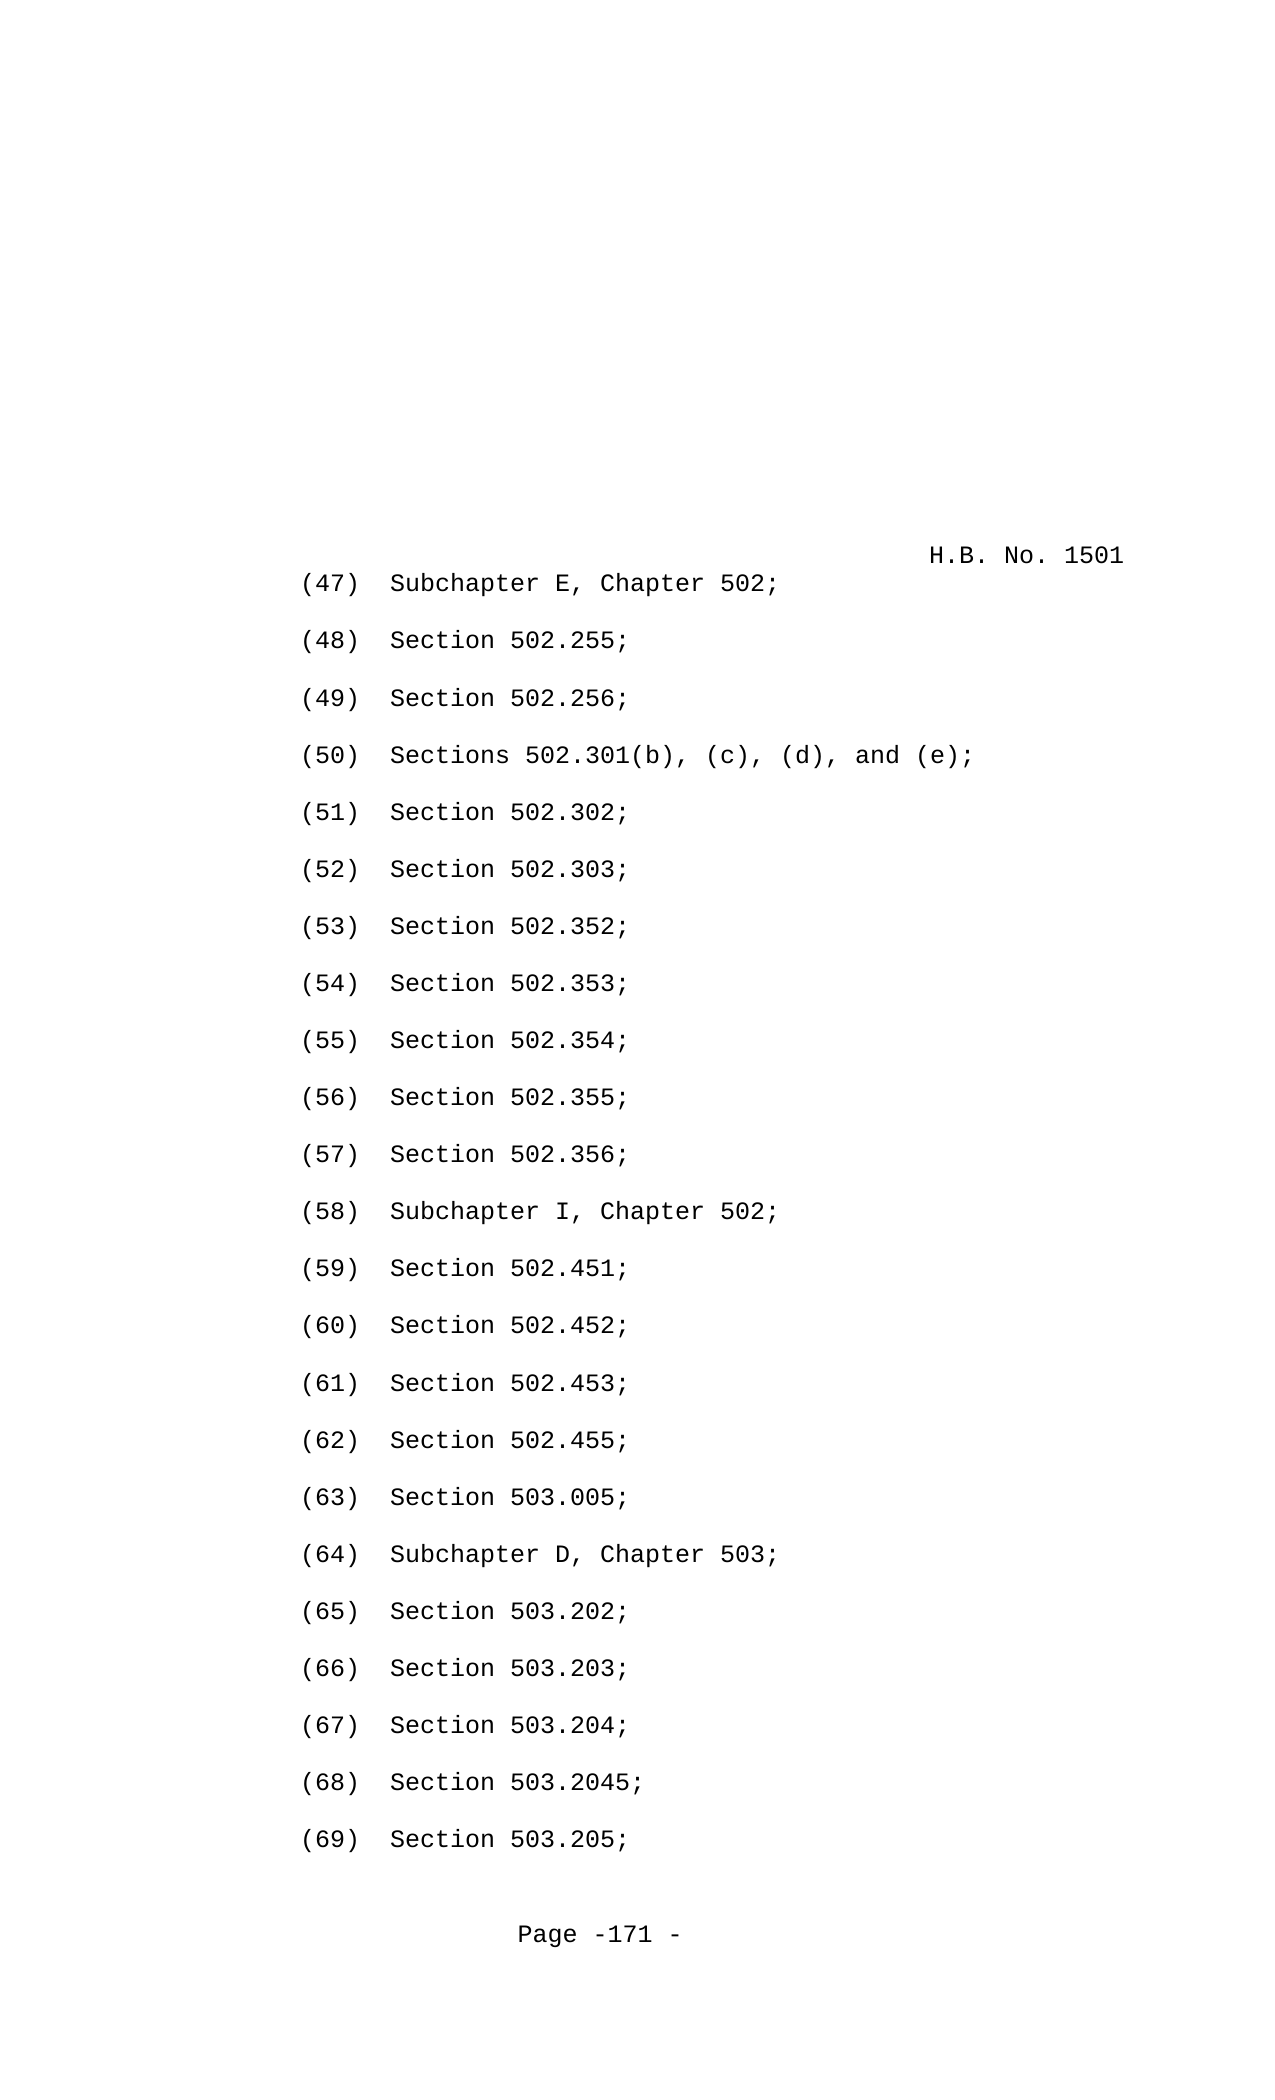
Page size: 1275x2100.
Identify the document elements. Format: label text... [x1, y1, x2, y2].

text (61) Section 502.453; [150, 1370, 1125, 1398]
text (47) Subchapter E, Chapter 502; [150, 571, 1125, 599]
text (69) Section 503.205; [150, 1827, 1125, 1855]
text (53) Section 502.352; [150, 913, 1125, 942]
text (66) Section 503.203; [150, 1655, 1125, 1684]
text (57) Section 502.356; [150, 1142, 1125, 1170]
text (59) Section 502.451; [150, 1256, 1125, 1284]
text (63) Section 503.005; [150, 1484, 1125, 1513]
text (49) Section 502.256; [150, 685, 1125, 713]
text (56) Section 502.355; [150, 1084, 1125, 1113]
text (51) Section 502.302; [150, 799, 1125, 828]
text (48) Section 502.255; [150, 628, 1125, 656]
text (50) Sections 502.301(b), (c), (d), and (e); [150, 742, 1125, 771]
text (55) Section 502.354; [150, 1027, 1125, 1056]
text (54) Section 502.353; [150, 970, 1125, 999]
text (60) Section 502.452; [150, 1313, 1125, 1341]
text (65) Section 503.202; [150, 1598, 1125, 1627]
text (68) Section 503.2045; [150, 1769, 1125, 1798]
text (58) Subchapter I, Chapter 502; [150, 1199, 1125, 1227]
text (64) Subchapter D, Chapter 503; [150, 1541, 1125, 1570]
text (62) Section 502.455; [150, 1427, 1125, 1456]
text (52) Section 502.303; [150, 856, 1125, 885]
text (67) Section 503.204; [150, 1712, 1125, 1741]
